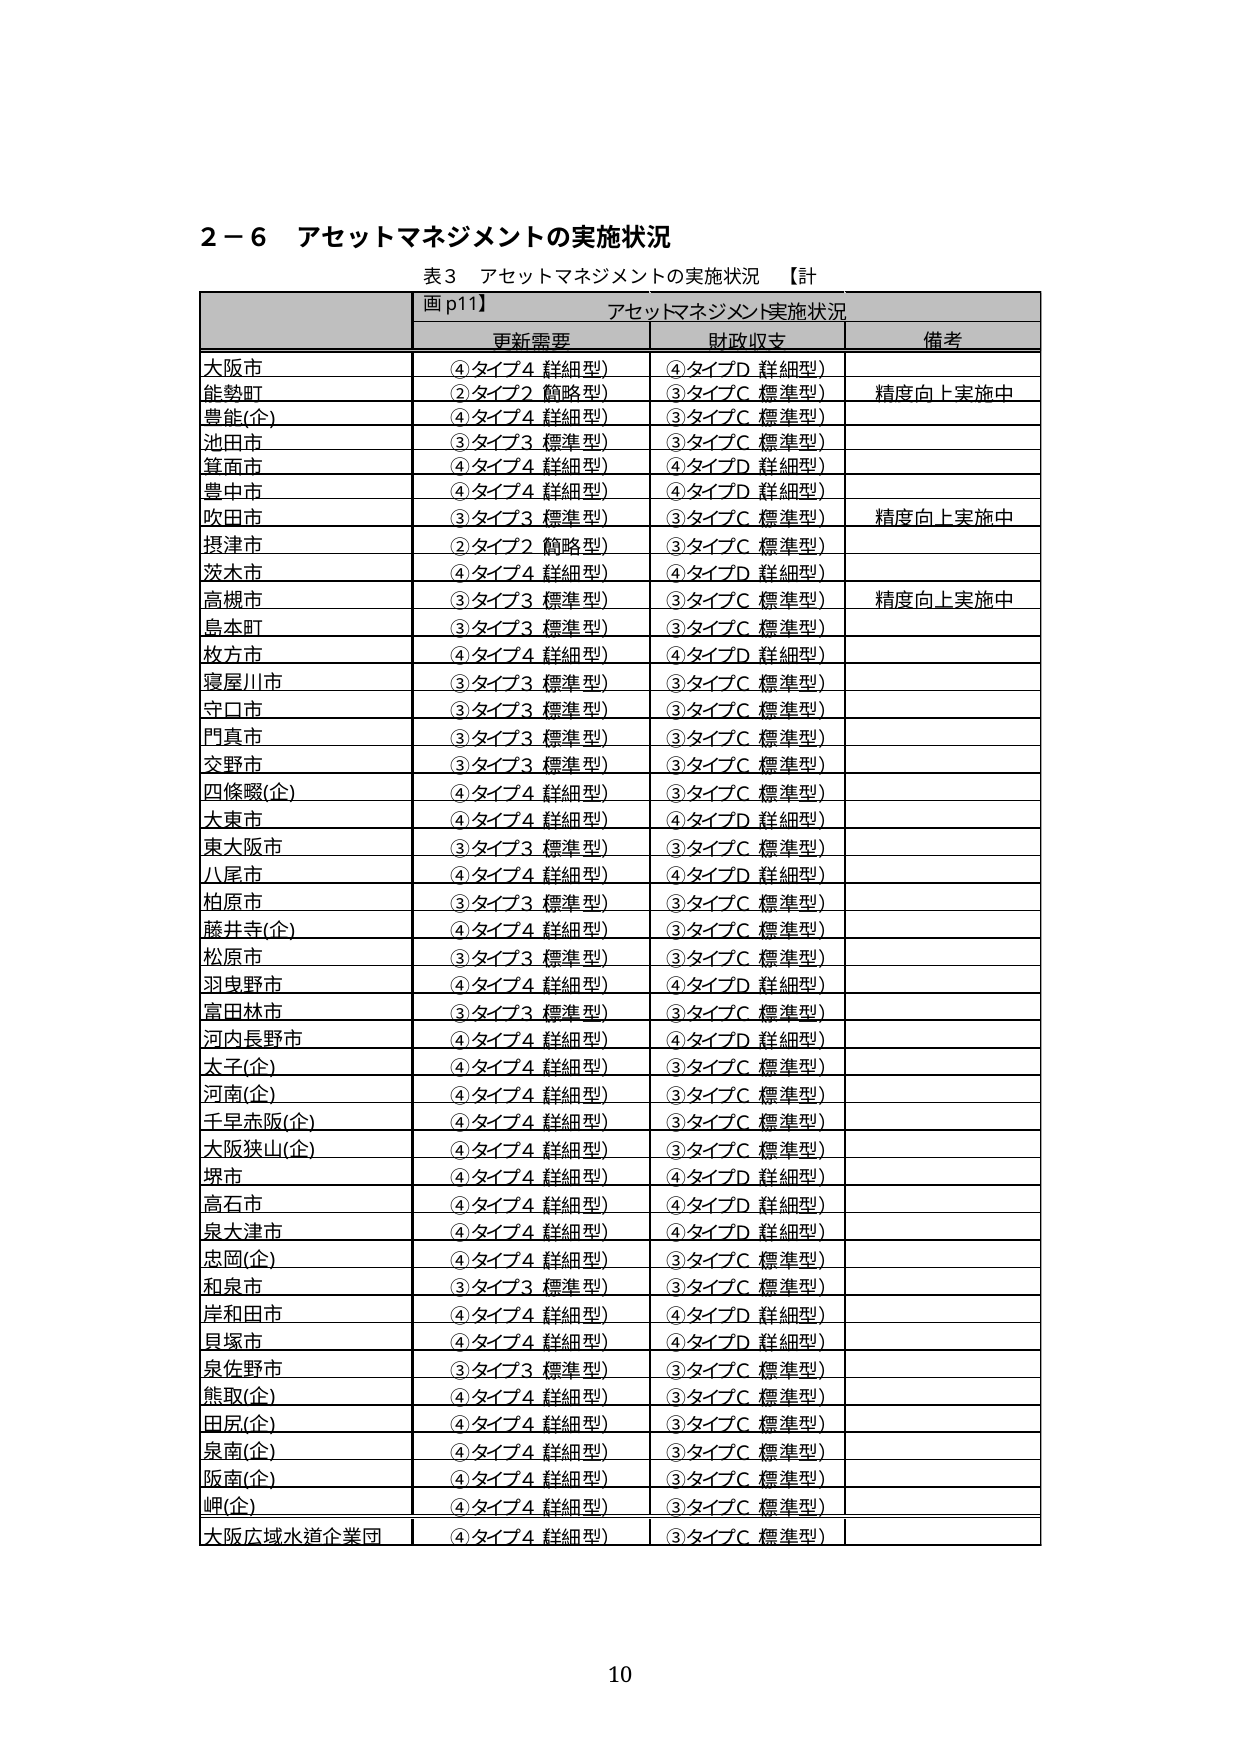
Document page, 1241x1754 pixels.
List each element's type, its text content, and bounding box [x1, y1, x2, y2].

text ２－６ アセットマネジメントの実施状況 [177, 217, 1063, 254]
